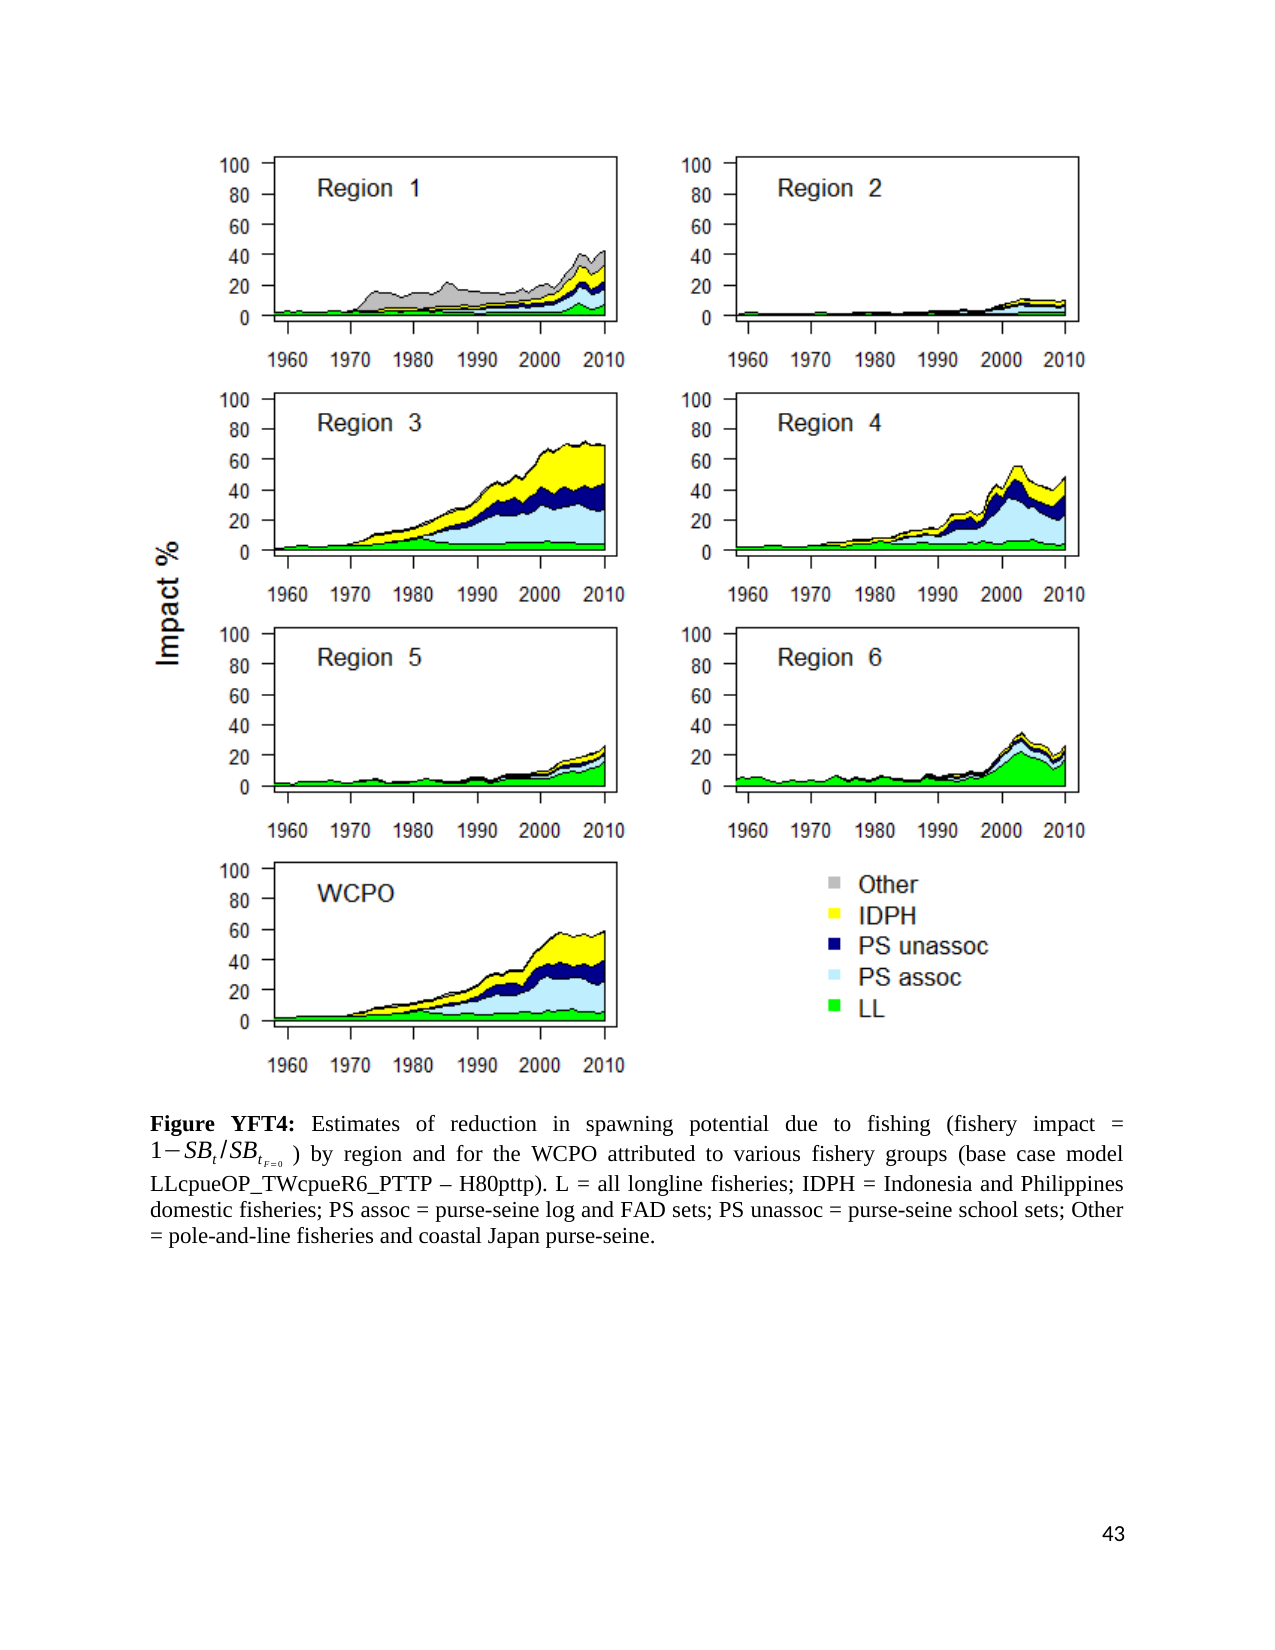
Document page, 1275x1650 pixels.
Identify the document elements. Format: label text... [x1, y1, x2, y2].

text Figure YFT4: Estimates of reduction in spawning potential due to fishing (fishery impact = ) by region and for the WCPO attributed to various fishery groups (base case model LLcpueOP_TWcpueR6_PTTP – H80pttp). L = all longline fisheries; IDPH = Indonesia and Philippines domestic fisheries; PS assoc = purse-seine log and FAD sets; PS unassoc = purse-seine school sets; Other = pole-and-line fisheries and coastal Japan purse-seine. [150, 1110, 1125, 1249]
picture [150, 135, 1125, 1110]
